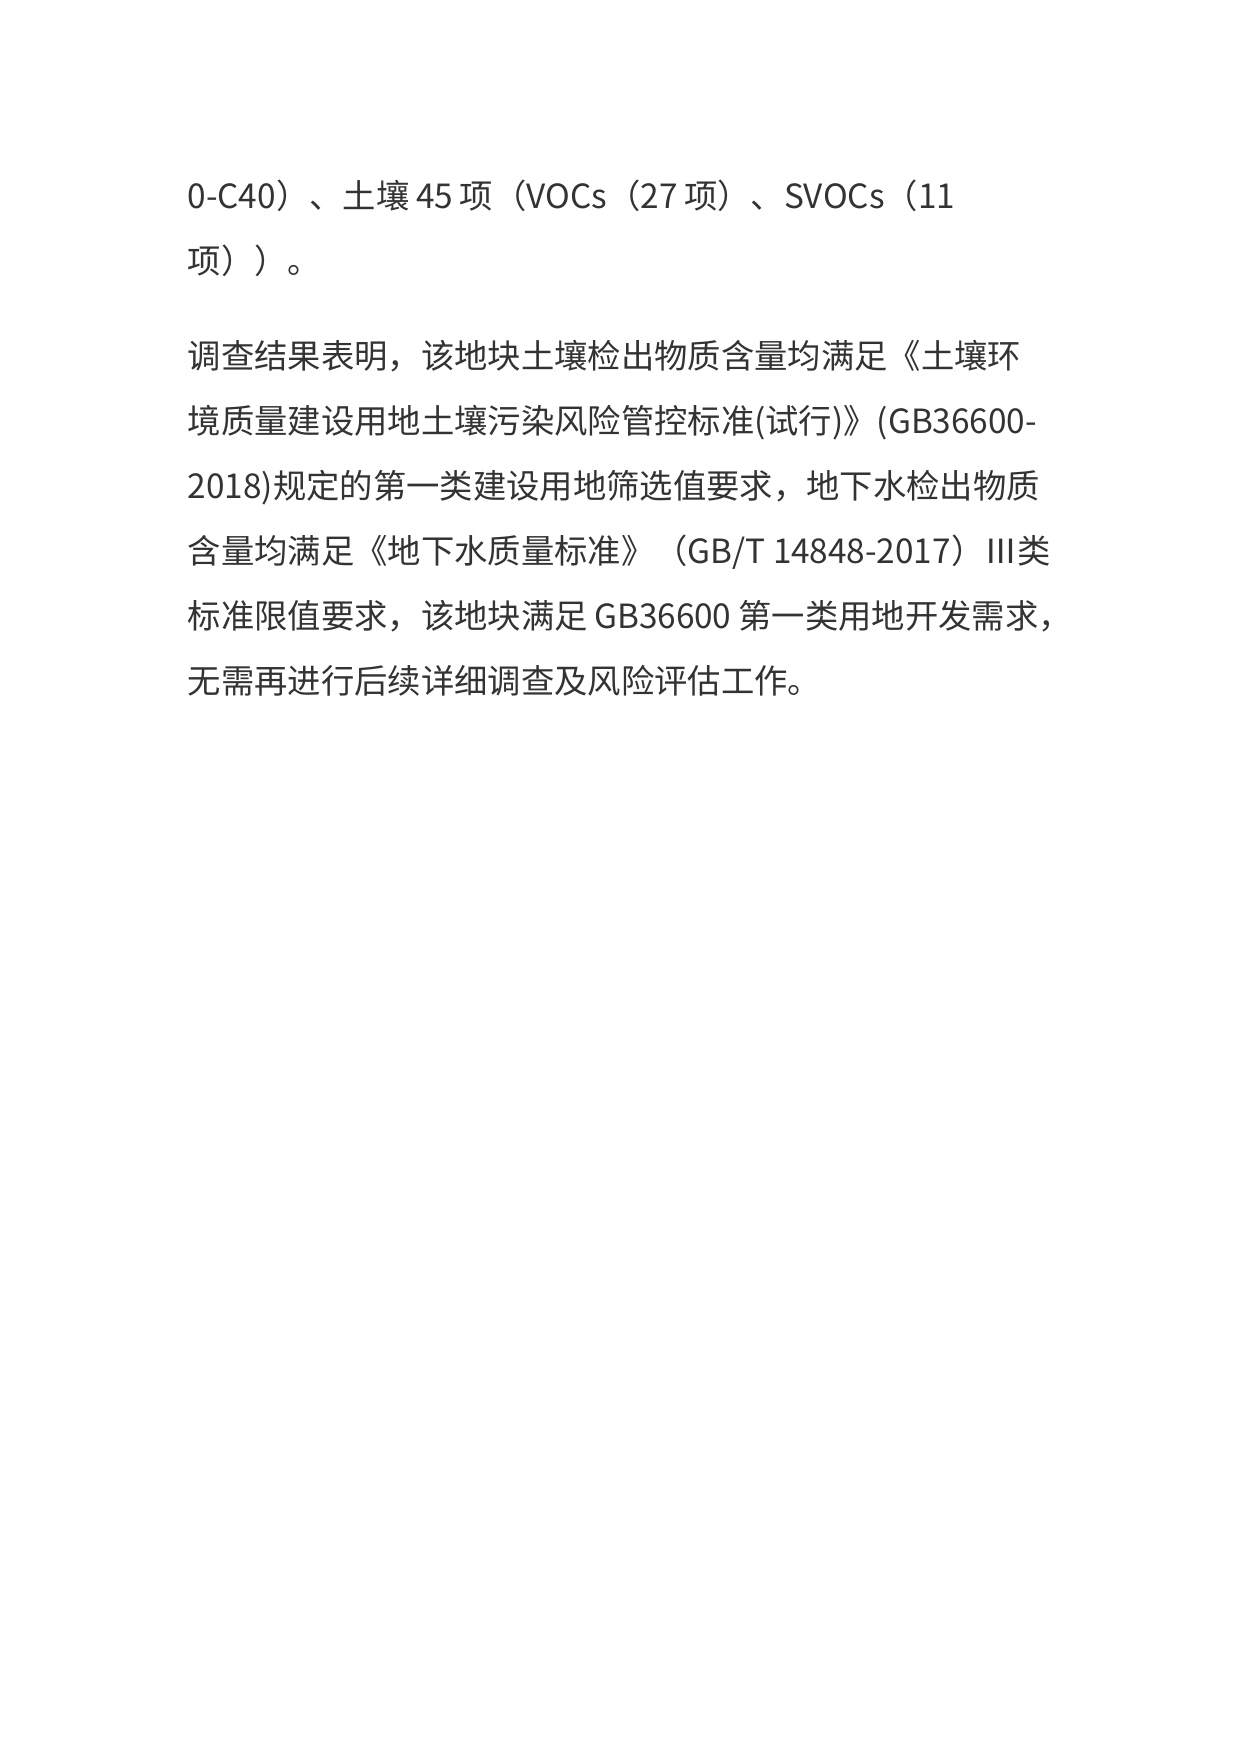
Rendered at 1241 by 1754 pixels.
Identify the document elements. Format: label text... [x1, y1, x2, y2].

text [187, 162, 1053, 292]
text 调查结果表明，该地块土壤检出物质含量均满足《土壤环境质量建设用地土壤污染风险管控标准(试行)》(GB36600-2018)规定的第一类建设用地筛选值要求，地下水检出物质含量均满足《地下水质量标准》（GB/T 14848-2017）Ⅲ类标准限值要求，该地块满足GB36600第一类用地开发需求，无需再进行后续详细调查及风险评估工作。 [187, 321, 1053, 711]
